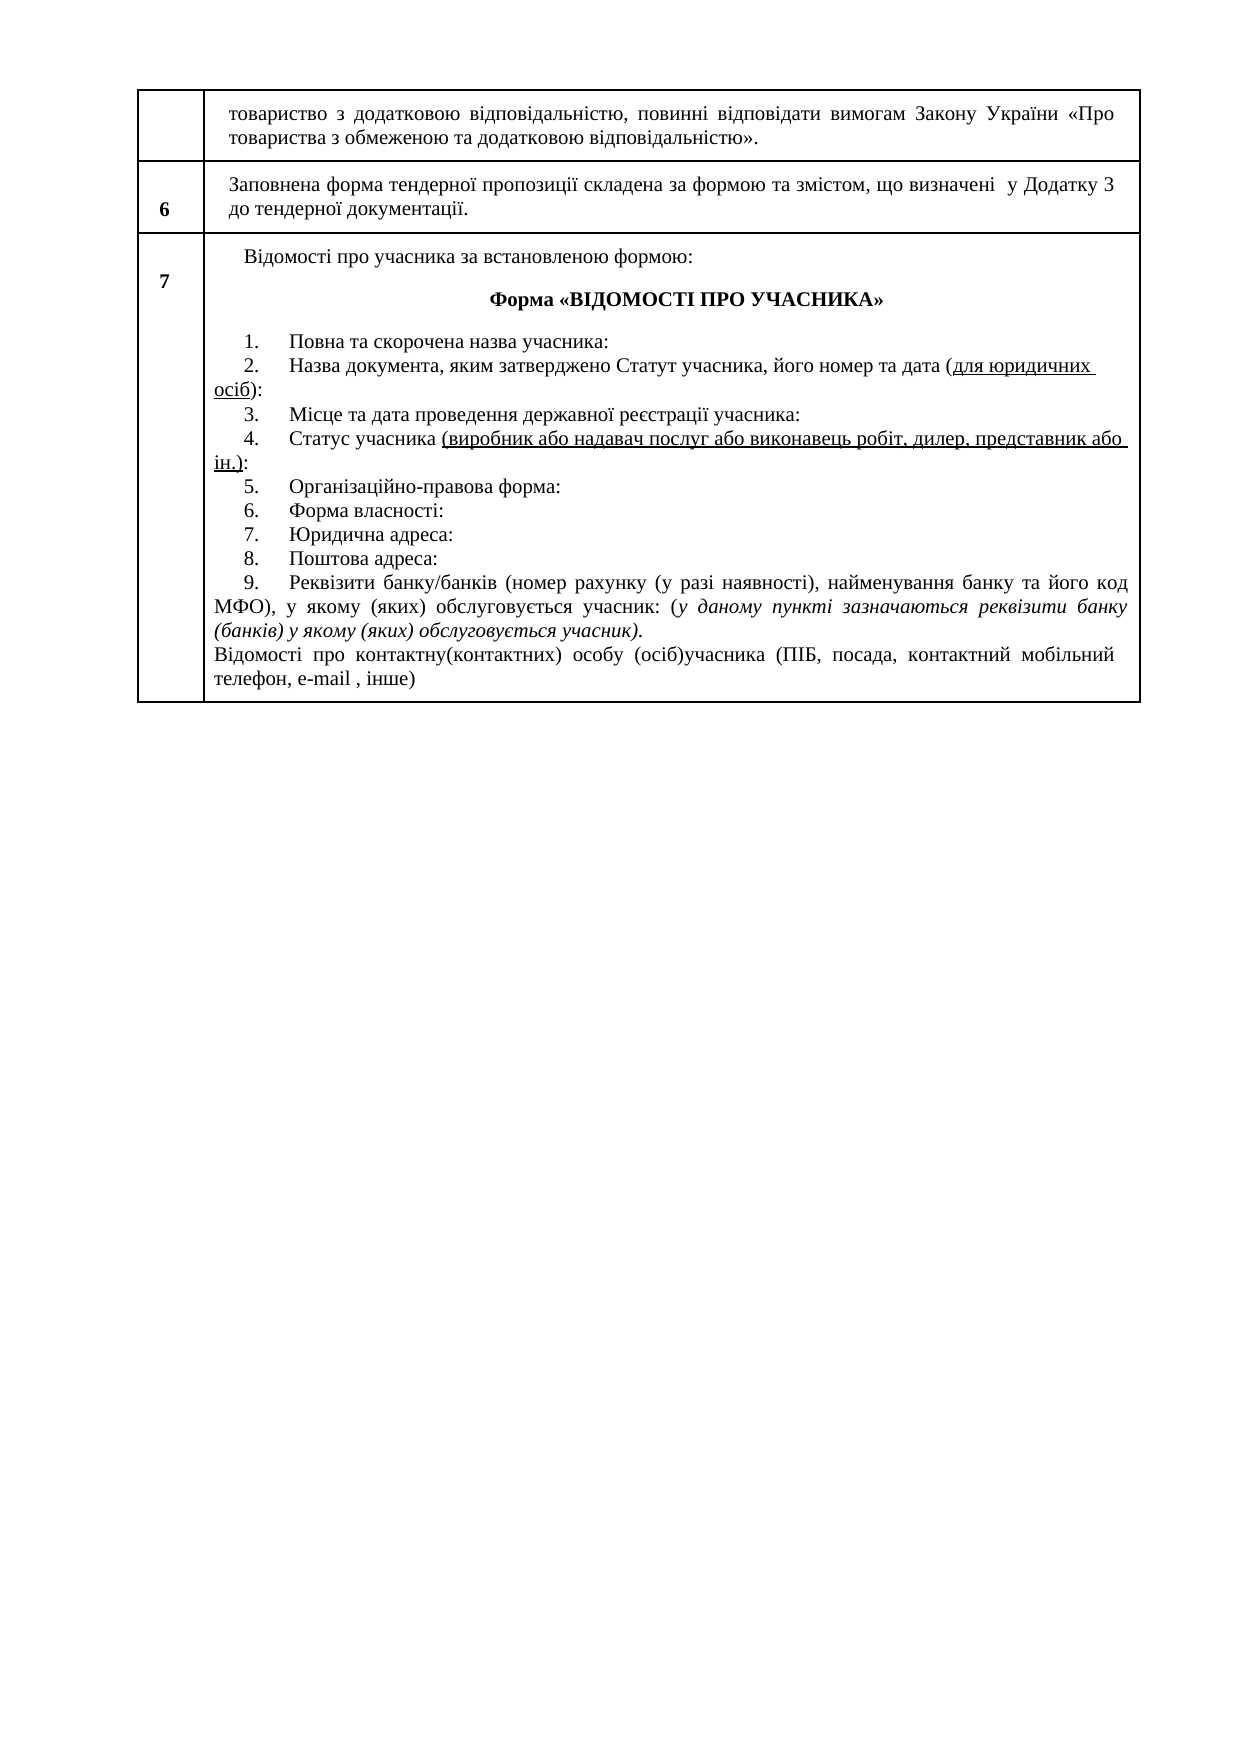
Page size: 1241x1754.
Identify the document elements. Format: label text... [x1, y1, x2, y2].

table_cell 5 [139, 91, 203, 159]
table_cell 7 [139, 234, 203, 701]
table_cell 6 [139, 162, 203, 232]
table_cell Заповнена форма тендерної пропозиції складена за формою та змістом, що визначені у Додатку 3 до тендерної документації. [205, 162, 1139, 232]
table_cell Відомості про учасника за встановленою формою: Форма «ВІДОМОСТІ ПРО УЧАСНИКА» Повна та скорочена назва учасника: Назва документа, яким затверджено Статут учасника, його номер та дата (для юридичних осіб): Місце та дата проведення державної реєстрації учасника: Статус учасника (виробник або надавач послуг або виконавець робіт, дилер, представник або ін.): Організаційно-правова форма: Форма власності: Юридична адреса: Поштова адреса: Реквізити банку/банків (номер рахунку (у разі наявності), найменування банку та його код МФО), у якому (яких) обслуговується учасник: (у даному пункті зазначаються реквізити банку (банків) у якому (яких) обслуговується учасник). Відомості про контактну(контактних) особу (осіб)учасника (ПІБ, посада, контактний мобільний телефон, е-mail , інше) [205, 234, 1139, 701]
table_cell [205, 91, 1139, 159]
